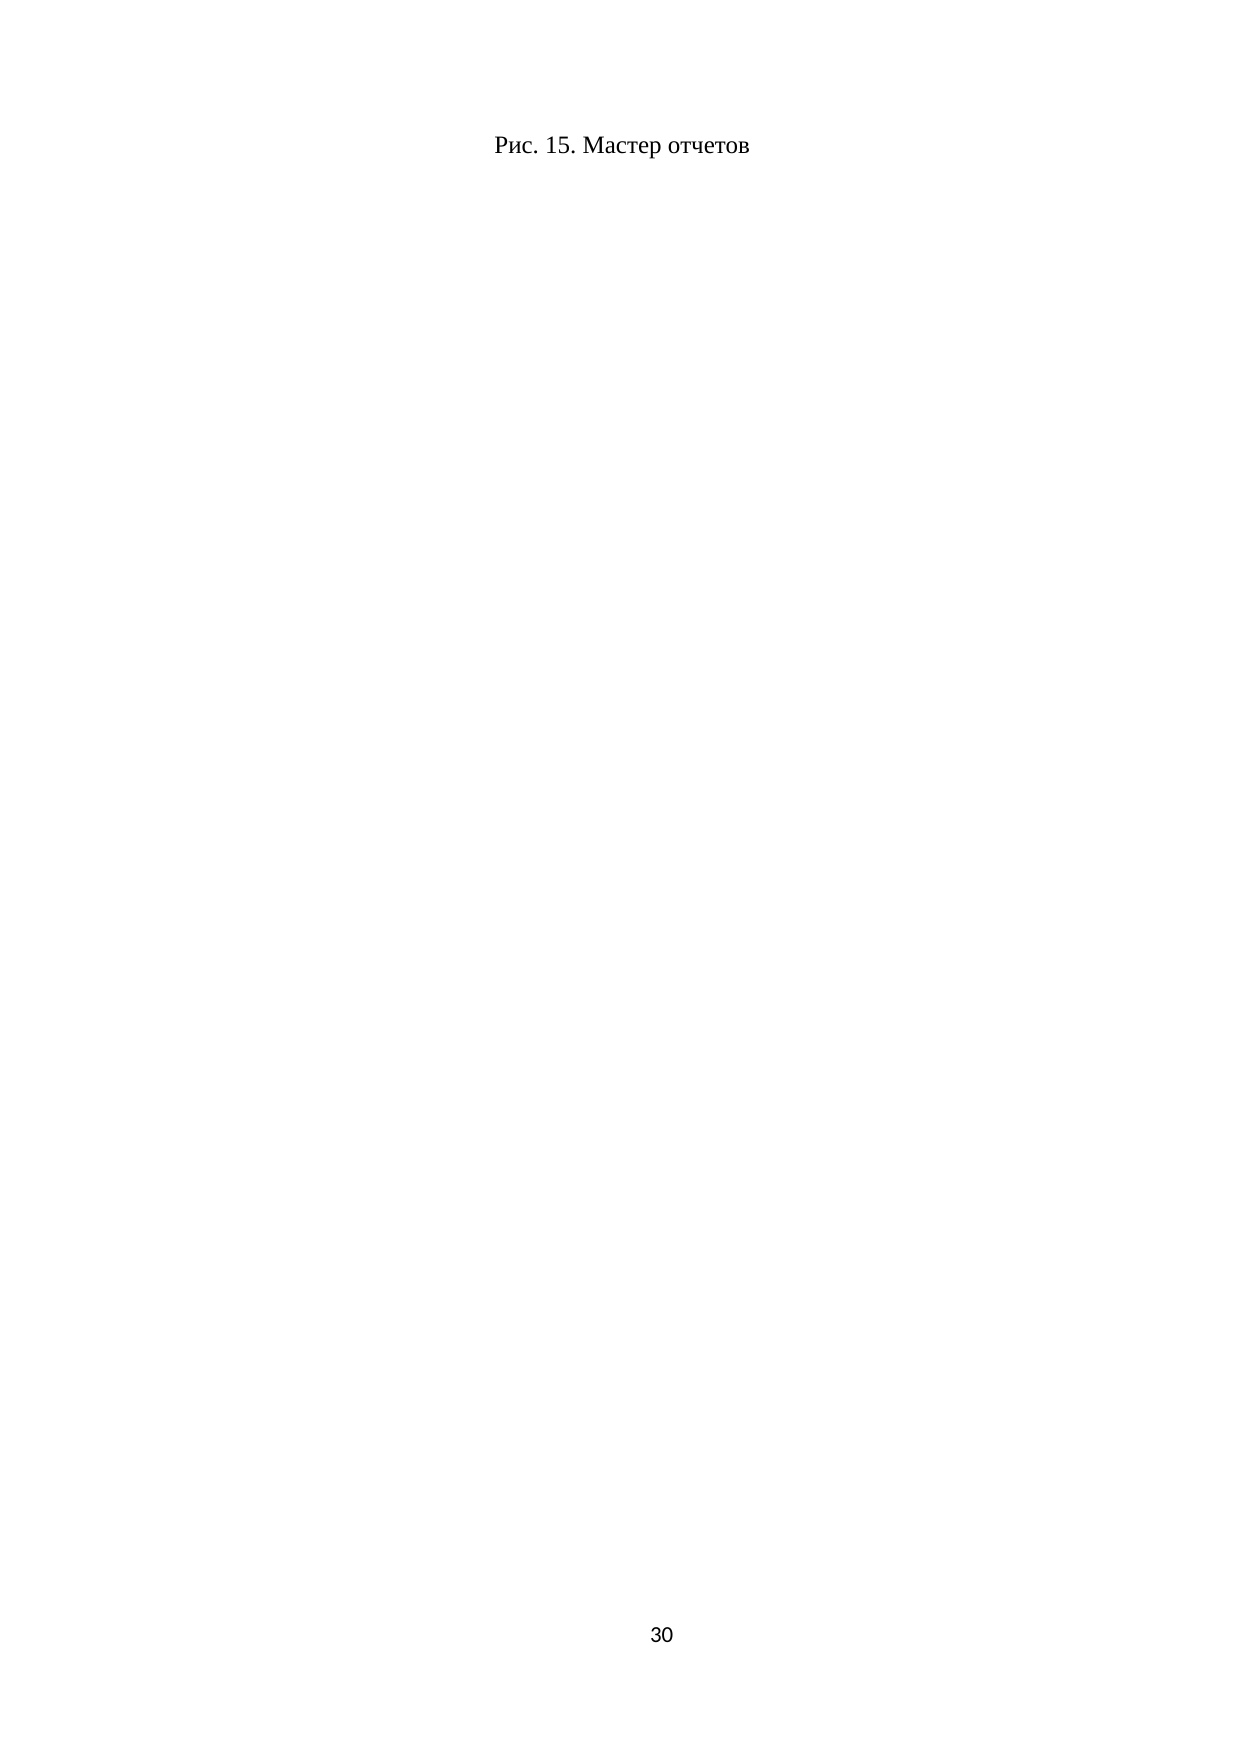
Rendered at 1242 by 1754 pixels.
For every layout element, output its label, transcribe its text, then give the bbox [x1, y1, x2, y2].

text Рис. 15. Мастер отчетов [488, 130, 756, 159]
